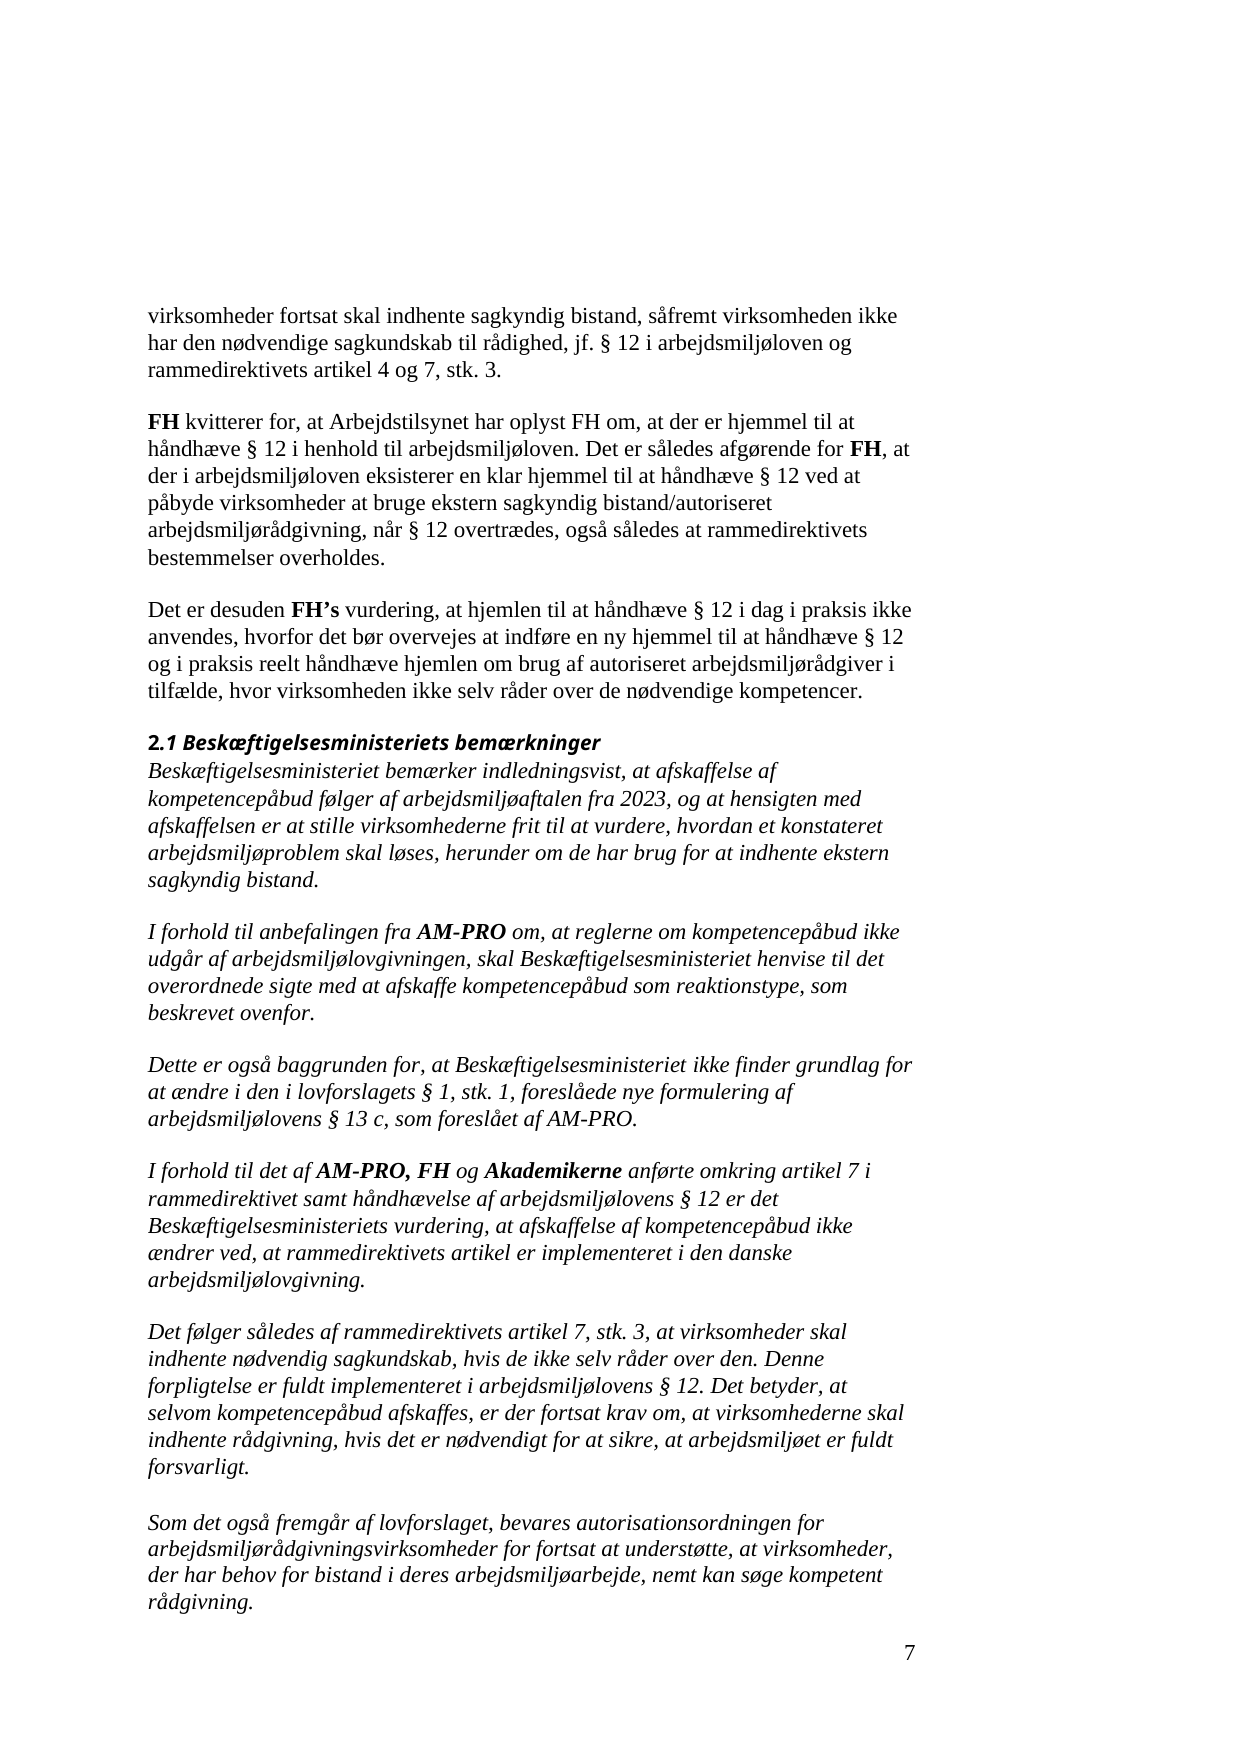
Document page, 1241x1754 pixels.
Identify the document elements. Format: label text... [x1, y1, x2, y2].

text I forhold til det af AM-PRO, FH og Akademikerne anførte omkring artikel 7 i rammedirektivet samt håndhævelse af arbejdsmiljølovens § 12 er det Beskæftigelsesministeriets vurdering, at afskaffelse af kompetencepåbud ikke ændrer ved, at rammedirektivets artikel er implementeret i den danske arbejdsmiljølovgivning. [148, 1157, 915, 1292]
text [148, 301, 915, 382]
subtitle 2.1 Beskæftigelsesministeriets bemærkninger [148, 728, 915, 757]
text FH kvitterer for, at Arbejdstilsynet har oplyst FH om, at der er hjemmel til at håndhæve § 12 i henhold til arbejdsmiljøloven. Det er således afgørende for FH, at der i arbejdsmiljøloven eksisterer en klar hjemmel til at håndhæve § 12 ved at påbyde virksomheder at bruge ekstern sagkyndig bistand/autoriseret arbejdsmiljørådgivning, når § 12 overtrædes, også således at rammedirektivets bestemmelser overholdes. [148, 407, 915, 570]
text Det følger således af rammedirektivets artikel 7, stk. 3, at virksomheder skal indhente nødvendig sagkundskab, hvis de ikke selv råder over den. Denne forpligtelse er fuldt implementeret i arbejdsmiljølovens § 12. Det betyder, at selvom kompetencepåbud afskaffes, er der fortsat krav om, at virksomhederne skal indhente rådgivning, hvis det er nødvendigt for at sikre, at arbejdsmiljøet er fuldt forsvarligt. [148, 1317, 915, 1480]
text Som det også fremgår af lovforslaget, bevares autorisationsordningen for arbejdsmiljørådgivningsvirksomheder for fortsat at understøtte, at virksomheder, der har behov for bistand i deres arbejdsmiljøarbejde, nemt kan søge kompetent rådgivning. [148, 1509, 915, 1614]
text Beskæftigelsesministeriet bemærker indledningsvist, at afskaffelse af kompetencepåbud følger af arbejdsmiljøaftalen fra 2023, og at hensigten med afskaffelsen er at stille virksomhederne frit til at vurdere, hvordan et konstateret arbejdsmiljøproblem skal løses, herunder om de har brug for at indhente ekstern sagkyndig bistand. [148, 757, 915, 892]
text I forhold til anbefalingen fra AM-PRO om, at reglerne om kompetencepåbud ikke udgår af arbejdsmiljølovgivningen, skal Beskæftigelsesministeriet henvise til det overordnede sigte med at afskaffe kompetencepåbud som reaktionstype, som beskrevet ovenfor. [148, 917, 915, 1026]
text Dette er også baggrunden for, at Beskæftigelsesministeriet ikke finder grundlag for at ændre i den i lovforslagets § 1, stk. 1, foreslåede nye formulering af arbejdsmiljølovens § 13 c, som foreslået af AM-PRO. [148, 1051, 915, 1132]
text Det er desuden FH’s vurdering, at hjemlen til at håndhæve § 12 i dag i praksis ikke anvendes, hvorfor det bør overvejes at indføre en ny hjemmel til at håndhæve § 12 og i praksis reelt håndhæve hjemlen om brug af autoriseret arbejdsmiljørådgiver i tilfælde, hvor virksomheden ikke selv råder over de nødvendige kompetencer. [148, 595, 915, 703]
